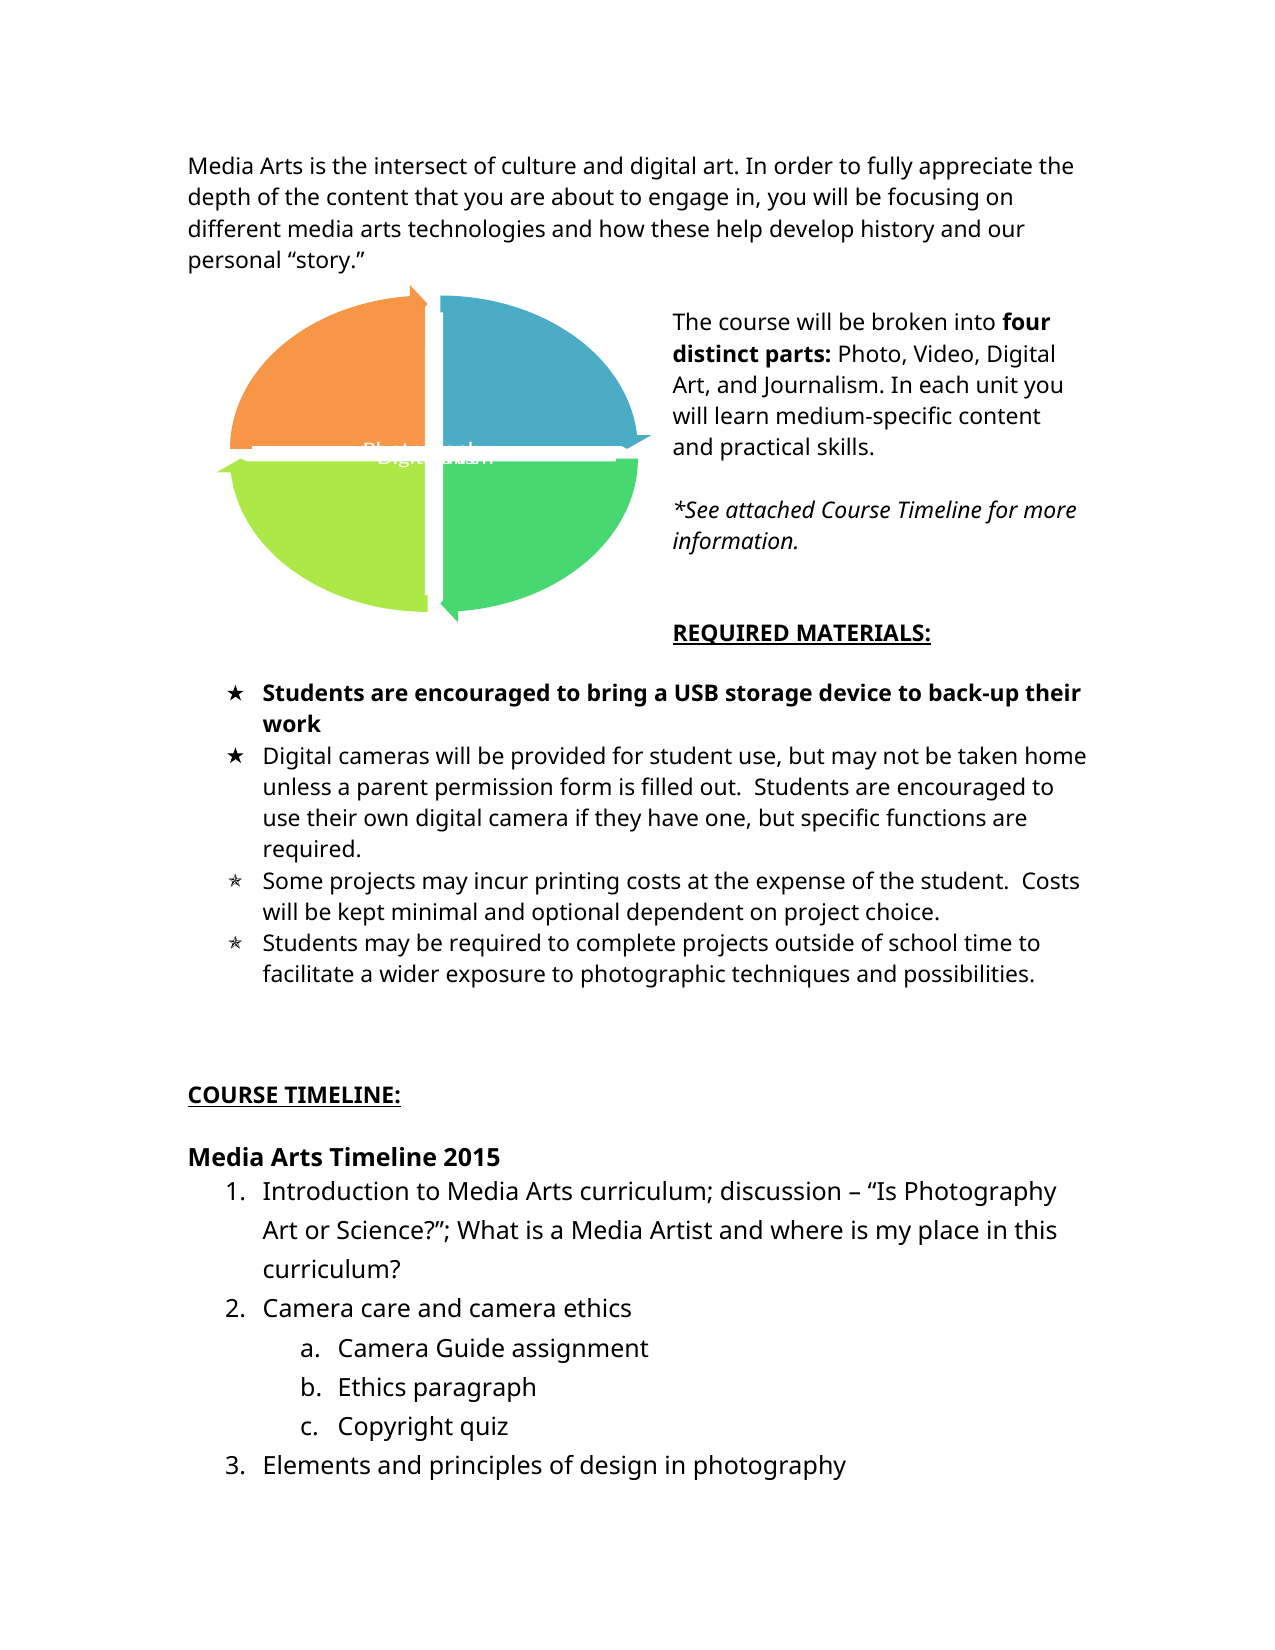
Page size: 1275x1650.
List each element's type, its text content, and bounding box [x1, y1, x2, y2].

list Copyright quiz [300, 1409, 1087, 1443]
list Some projects may incur printing costs at the expense of the student. Costs will be kept minimal and optional dependent on project choice. [225, 864, 1087, 927]
list Elements and principles of design in photography [225, 1448, 1087, 1482]
text The course will be broken into four distinct parts: Photo, Video, Digital Art, and Journalism. In each unit you will learn medium-specific content and practical skills. [187, 306, 1087, 462]
text Media Arts is the intersect of culture and digital art. In order to fully appreciate the depth of the content that you are about to engage in, you will be focusing on different media arts technologies and how these help develop history and our personal “story.” [187, 150, 1087, 275]
list Students may be required to complete projects outside of school time to facilitate a wider exposure to photographic techniques and possibilities. [225, 927, 1087, 989]
text COURSE TIMELINE: [187, 1079, 1087, 1110]
list Camera care and camera ethics [225, 1291, 1087, 1325]
list Ethics paragraph [300, 1369, 1087, 1403]
list Students are encouraged to bring a USB storage device to back-up their work [225, 677, 1087, 739]
list Camera Guide assignment [300, 1330, 1087, 1364]
text REQUIRED MATERIALS: [187, 617, 1087, 648]
text *See attached Course Timeline for more information. [187, 462, 1087, 556]
list Introduction to Media Arts curriculum; discussion – “Is Photography Art or Science?”; What is a Media Artist and where is my place in this curriculum? [225, 1174, 1087, 1286]
list Digital cameras will be provided for student use, but may not be taken home unless a parent permission form is filled out. Students are encouraged to use their own digital camera if they have one, but specific functions are required. [225, 739, 1087, 864]
text Media Arts Timeline 2015 [187, 1139, 1087, 1174]
